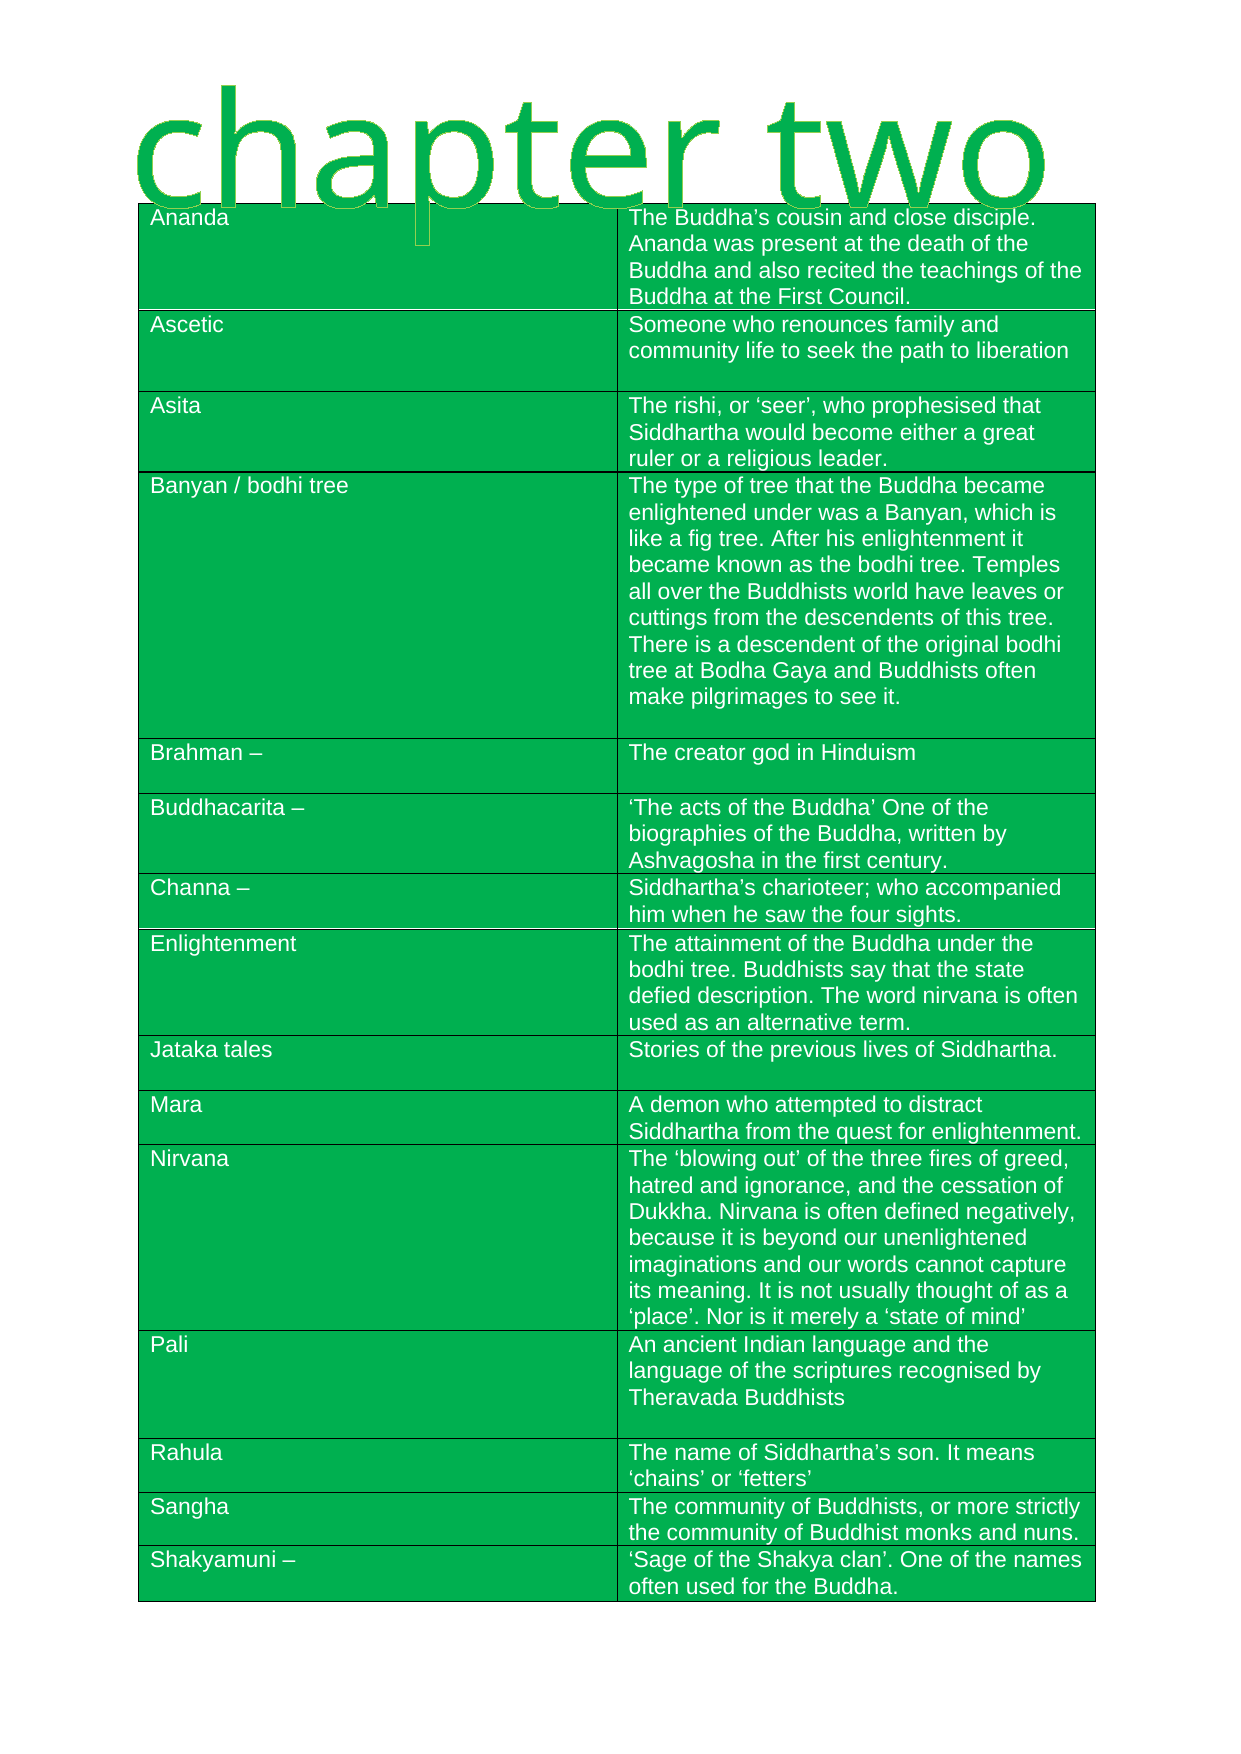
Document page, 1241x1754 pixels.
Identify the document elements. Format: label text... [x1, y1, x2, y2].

table_cell Nirvana [139, 1145, 617, 1330]
table_cell Buddhacarita – [139, 794, 617, 873]
table_cell The name of Siddhartha’s son. It means ‘chains’ or ‘fetters’ [618, 1439, 1095, 1492]
table_cell A demon who attempted to distract Siddhartha from the quest for enlightenment. [618, 1091, 1095, 1144]
table_cell Ascetic [139, 311, 617, 391]
table_cell The attainment of the Buddha under the bodhi tree. Buddhists say that the state defied description. The word nirvana is often used as an alternative term. [618, 930, 1095, 1035]
table_cell ‘The acts of the Buddha’ One of the biographies of the Buddha, written by Ashvagosha in the first century. [618, 794, 1095, 873]
table_cell Pali [139, 1331, 617, 1438]
table_header Ananda [139, 204, 617, 309]
table_cell ‘Sage of the Shakya clan’. One of the names often used for the Buddha. [618, 1546, 1095, 1601]
table_cell Stories of the previous lives of Siddhartha. [618, 1036, 1095, 1090]
table_cell The type of tree that the Buddha became enlightened under was a Banyan, which is like a fig tree. After his enlightenment it became known as the bodhi tree. Temples all over the Buddhists world have leaves or cuttings from the descendents of this tree. There is a descendent of the original bodhi tree at Bodha Gaya and Buddhists often make pilgrimages to see it. [618, 473, 1095, 738]
table_cell Banyan / bodhi tree [139, 473, 617, 738]
table_cell Mara [139, 1091, 617, 1144]
table_cell The rishi, or ‘seer’, who prophesised that Siddhartha would become either a great ruler or a religious leader. [618, 392, 1095, 471]
table_cell Asita [139, 392, 617, 471]
table_cell Rahula [139, 1439, 617, 1492]
table_cell Channa – [139, 874, 617, 928]
table_header The Buddha’s cousin and close disciple. Ananda was present at the death of the Buddha and also recited the teachings of the Buddha at the First Council. [618, 204, 1095, 309]
table_cell An ancient Indian language and the language of the scriptures recognised by Theravada Buddhists [618, 1331, 1095, 1438]
table_cell Enlightenment [139, 930, 617, 1035]
table_cell The community of Buddhists, or more strictly the community of Buddhist monks and nuns. [618, 1493, 1095, 1545]
table_cell Sangha [139, 1493, 617, 1545]
table_cell The creator god in Hinduism [618, 739, 1095, 793]
table_cell Shakyamuni – [139, 1546, 617, 1601]
table_cell Siddhartha’s charioteer; who accompanied him when he saw the four sights. [618, 874, 1095, 928]
table_cell Jataka tales [139, 1036, 617, 1090]
table_cell The ‘blowing out’ of the three fires of greed, hatred and ignorance, and the cessation of Dukkha. Nirvana is often defined negatively, because it is beyond our unenlightened imaginations and our words cannot capture its meaning. It is not usually thought of as a ‘place’. Nor is it merely a ‘state of mind’ [618, 1145, 1095, 1330]
table_cell Brahman – [139, 739, 617, 793]
table_cell Someone who renounces family and community life to seek the path to liberation [618, 311, 1095, 391]
